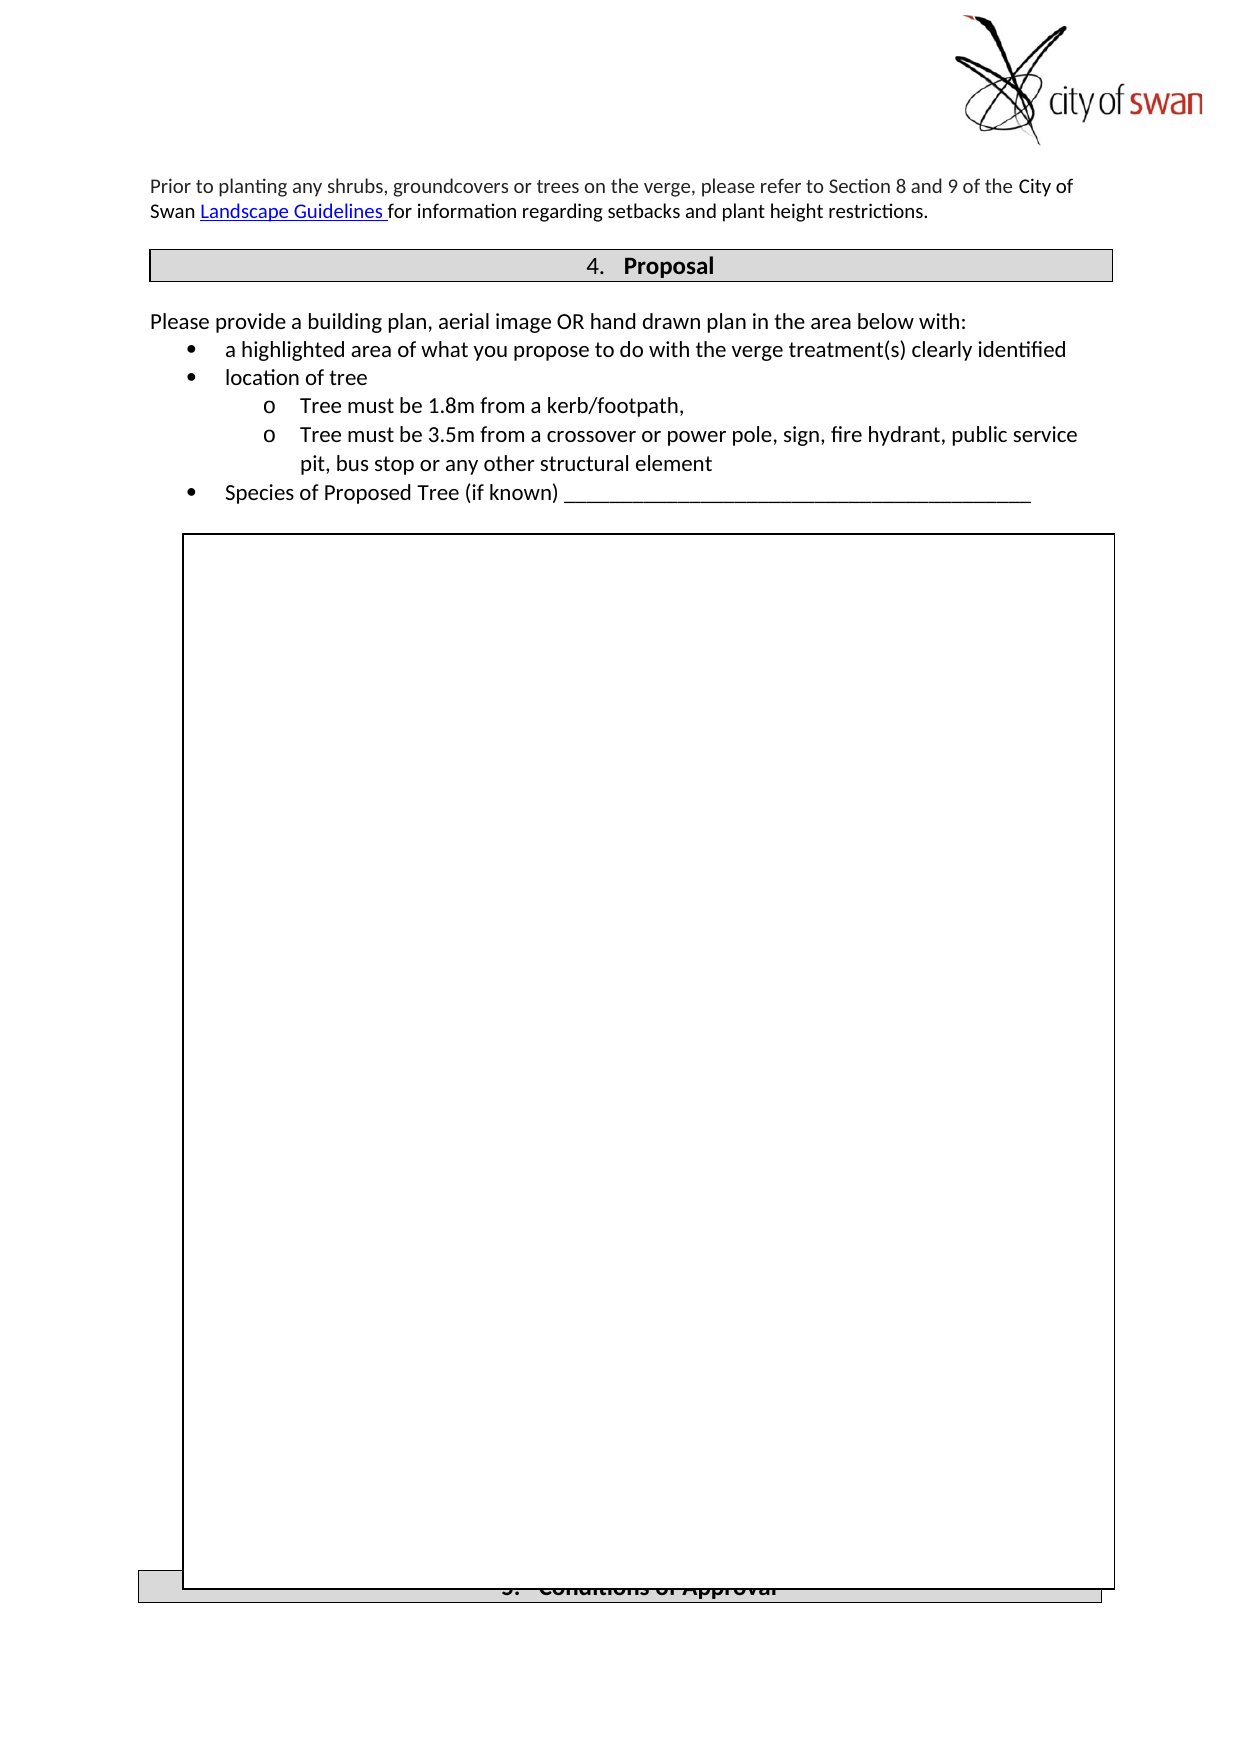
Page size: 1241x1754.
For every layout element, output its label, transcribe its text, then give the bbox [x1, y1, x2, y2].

list location of tree [187, 363, 1090, 391]
text Prior to planting any shrubs, groundcovers or trees on the verge, please refer to Section 8 and 9 of the City of Swan Landscape Guidelines for information regarding setbacks and plant height restrictions. [150, 173, 1090, 224]
table_header Proposal [151, 250, 1112, 281]
picture [955, 15, 1203, 146]
table_header Conditions of Approval [139, 1571, 1101, 1602]
list Tree must be 1.8m from a kerb/footpath, [262, 391, 1090, 420]
list Tree must be 3.5m from a crossover or power pole, sign, fire hydrant, public service pit, bus stop or any other structural element [262, 420, 1090, 478]
list a highlighted area of what you propose to do with the verge treatment(s) clearly identified [187, 335, 1090, 363]
text Please provide a building plan, aerial image OR hand drawn plan in the area below with: [150, 307, 1090, 335]
list Species of Proposed Tree (if known) _________________________________________ [187, 478, 1090, 506]
